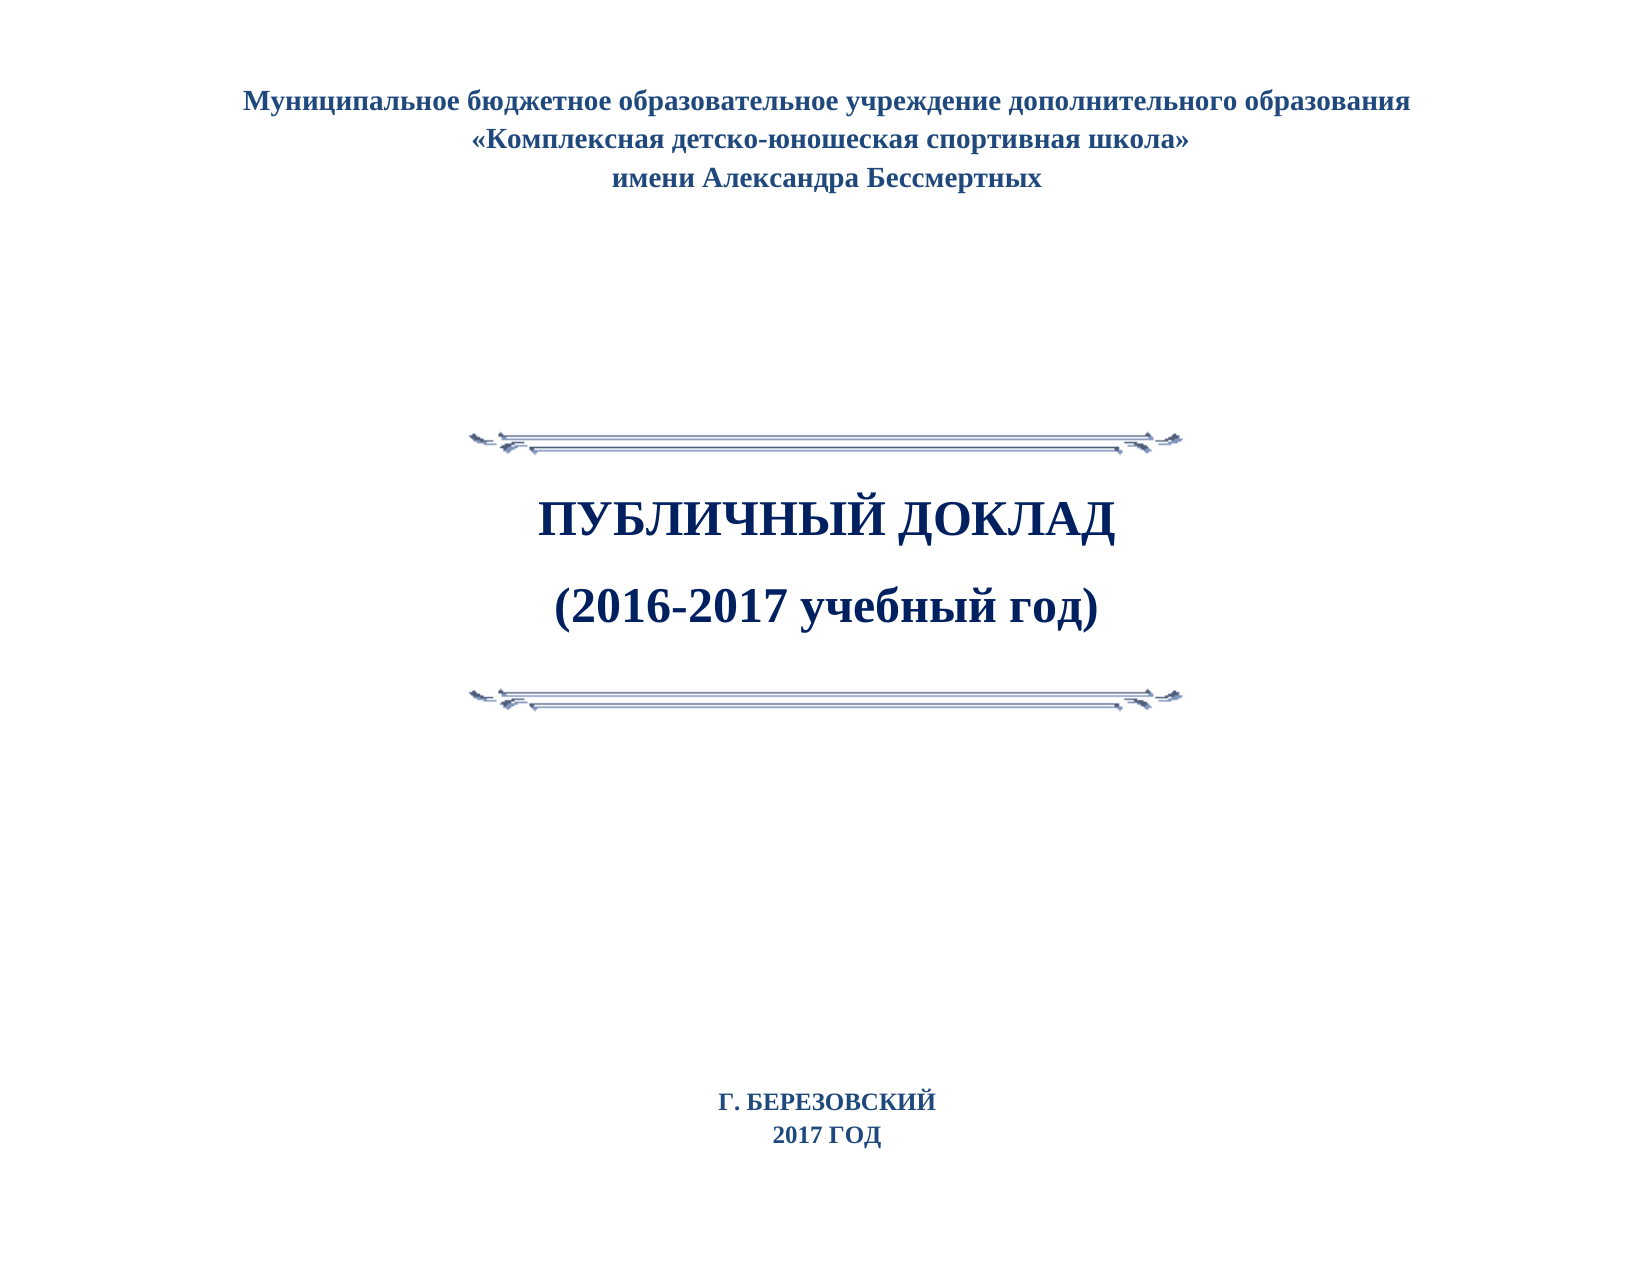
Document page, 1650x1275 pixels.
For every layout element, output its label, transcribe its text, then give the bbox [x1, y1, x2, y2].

text (2016-2017 учебный год) [89, 576, 1565, 633]
text Муниципальное бюджетное образовательное учреждение дополнительного образования [89, 83, 1565, 116]
text «Комплексная детско-юношеская спортивная школа» [89, 121, 1565, 155]
text Г. БЕРЕЗОВСКИЙ [89, 1087, 1565, 1115]
text ПУБЛИЧНЫЙ ДОКЛАД [89, 489, 1565, 547]
text 2017 ГОД [89, 1120, 1565, 1148]
text имени Александра Бессмертных [89, 160, 1565, 193]
